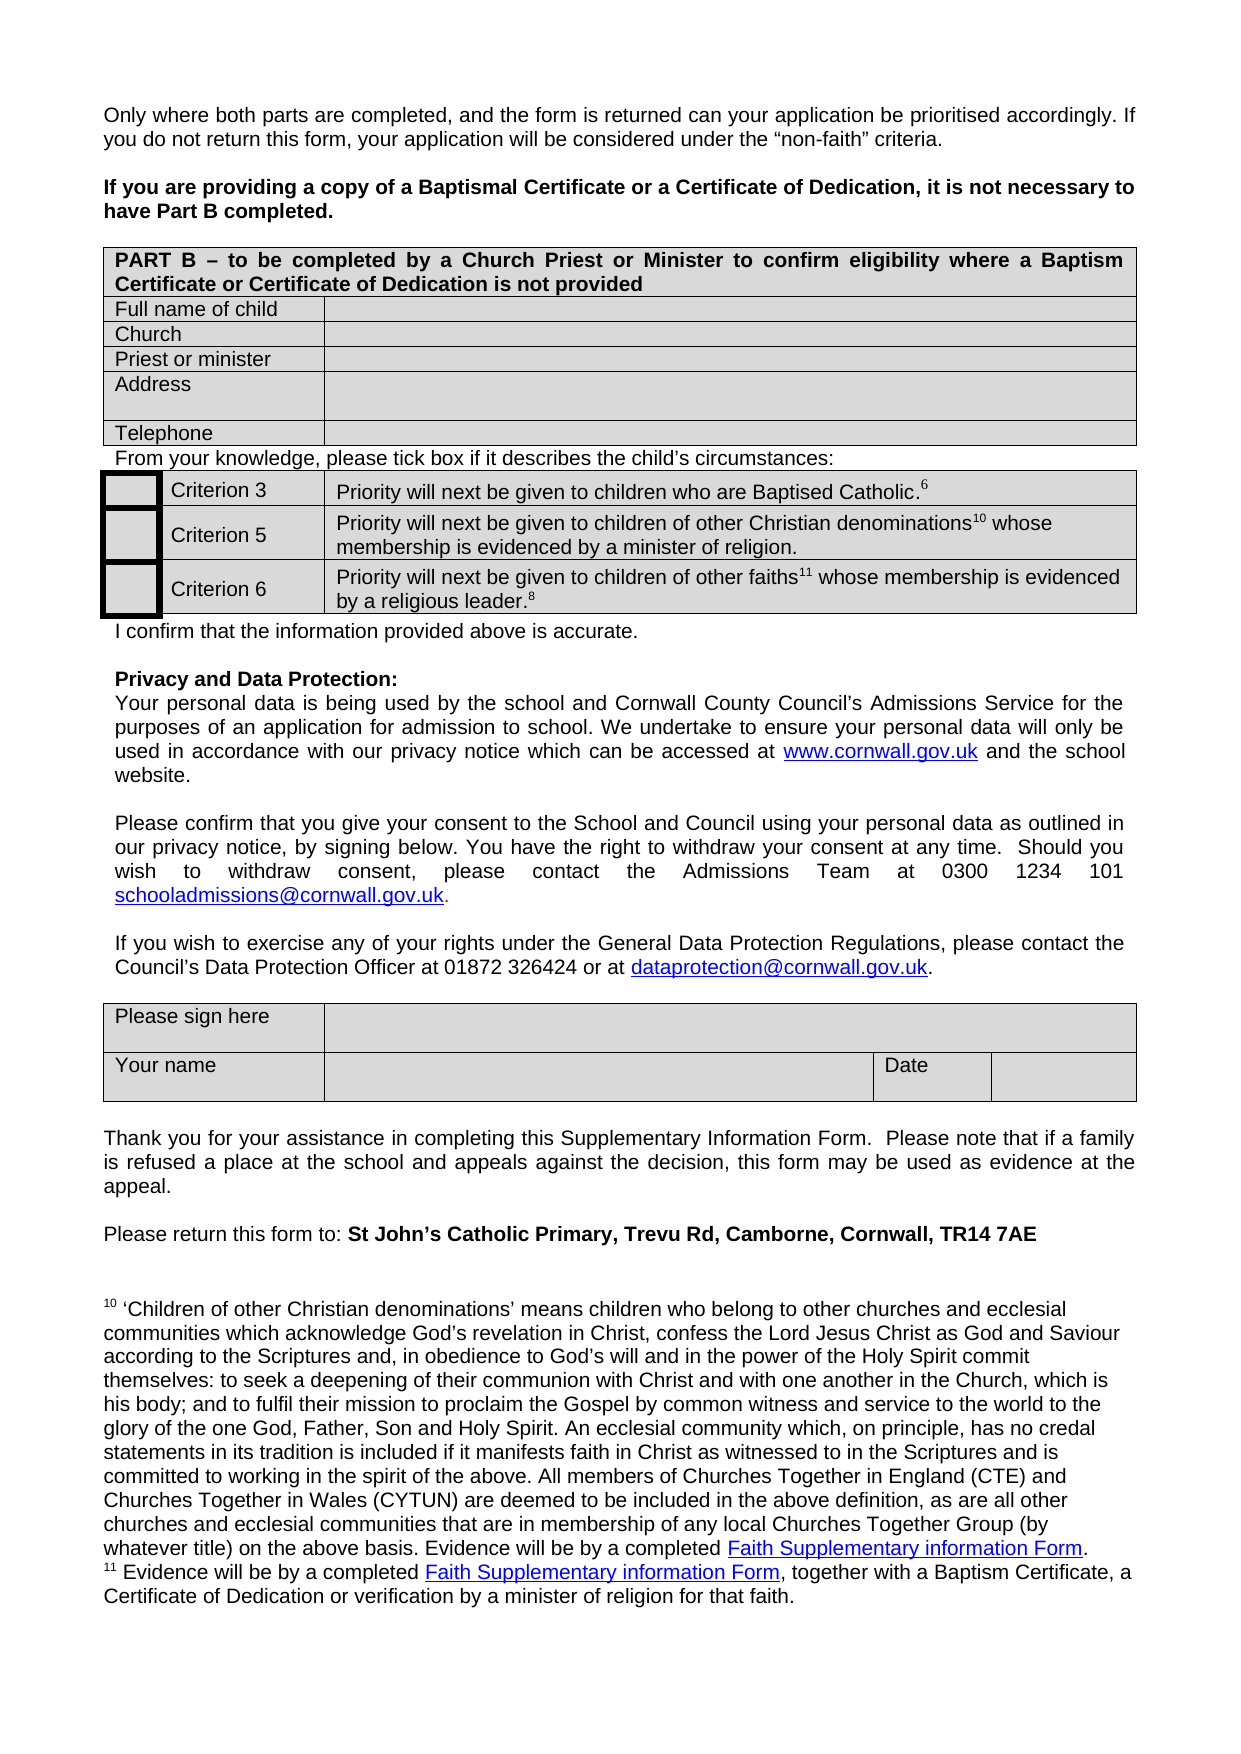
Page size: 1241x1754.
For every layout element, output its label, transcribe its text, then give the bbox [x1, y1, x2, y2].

table_cell Full name of child [104, 297, 324, 321]
text If you are providing a copy of a Baptismal Certificate or a Certificate of Dedication, it is not necessary to have Part B completed. [103, 175, 1137, 223]
table_cell From your knowledge, please tick box if it describes the child’s circumstances: [103, 446, 1137, 470]
table_cell [325, 1053, 873, 1101]
table_cell [325, 347, 1136, 371]
table_cell [106, 511, 156, 559]
text Thank you for your assistance in completing this Supplementary Information Form. Please note that if a family is refused a place at the school and appeals against the decision, this form may be used as evidence at the appeal. [103, 1126, 1137, 1197]
table_cell [106, 476, 156, 505]
table_cell [106, 565, 156, 613]
table_cell [325, 322, 1136, 346]
text Please return this form to: St John’s Catholic Primary, Trevu Rd, Camborne, Cornwall, TR14 7AE [103, 1221, 1137, 1245]
table_cell Address [104, 372, 324, 420]
table_cell Church [104, 322, 324, 346]
table_cell Priest or minister [104, 347, 324, 371]
table_cell Criterion 5 [163, 506, 324, 559]
table_cell Telephone [104, 421, 324, 445]
table_cell [325, 1004, 1136, 1052]
table_cell [325, 421, 1136, 445]
table_cell Your name [104, 1053, 324, 1101]
table_header PART B – to be completed by a Church Priest or Minister to confirm eligibility where a Baptism Certificate or Certificate of Dedication is not provided [104, 248, 1136, 296]
table_cell I confirm that the information provided above is accurate. Privacy and Data Protection: Your personal data is being used by the school and Cornwall County Council’s Admissions Service for the purposes of an application for admission to school. We undertake to ensure your personal data will only be used in accordance with our privacy notice which can be accessed at www.cornwall.gov.uk and the school website. Please confirm that you give your consent to the School and Council using your personal data as outlined in our privacy notice, by signing below. You have the right to withdraw your consent at any time. Should you wish to withdraw consent, please contact the Admissions Team at 0300 1234 101 schooladmissions@cornwall.gov.uk. If you wish to exercise any of your rights under the General Data Protection Regulations, please contact the Council’s Data Protection Officer at 01872 326424 or at dataprotection@cornwall.gov.uk. [103, 614, 1137, 1003]
table_cell Priority will next be given to children who are Baptised Catholic.6 [325, 471, 1136, 505]
text Only where both parts are completed, and the form is returned can your application be prioritised accordingly. If you do not return this form, your application will be considered under the “non-faith” criteria. [103, 103, 1137, 151]
table_cell Priority will next be given to children of other Christian denominations whose membership is evidenced by a minister of religion. [325, 506, 1136, 559]
table_cell Criterion 3 [163, 471, 324, 505]
table_cell Criterion 6 [163, 560, 324, 613]
table_cell [325, 372, 1136, 420]
table_cell Date [874, 1053, 991, 1101]
table_cell [325, 297, 1136, 321]
table_cell [992, 1053, 1136, 1101]
table_cell Priority will next be given to children of other faiths whose membership is evidenced by a religious leader.8 [325, 560, 1136, 613]
table_cell Please sign here [104, 1004, 324, 1052]
